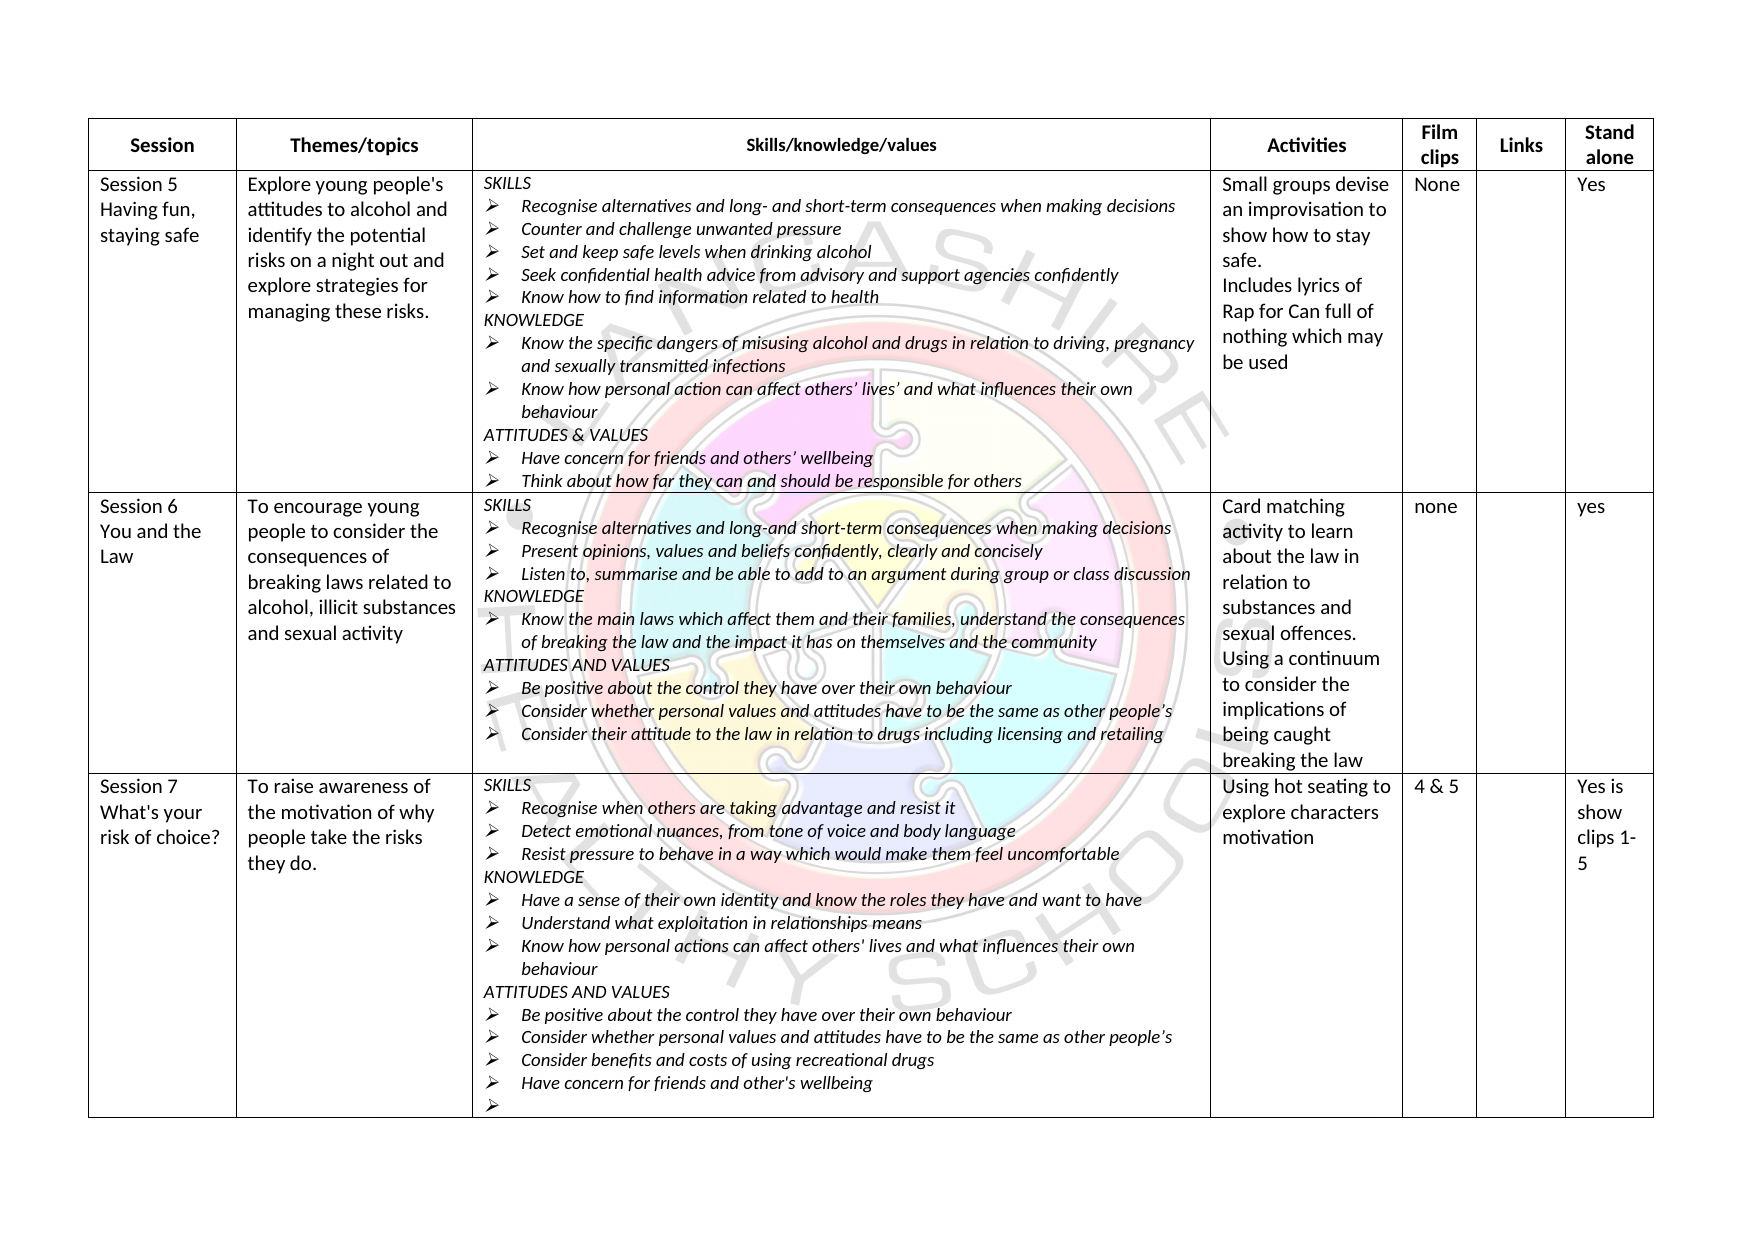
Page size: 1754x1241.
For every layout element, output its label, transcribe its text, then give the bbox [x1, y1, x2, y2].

table_cell Film clips [1403, 119, 1476, 170]
table_cell [1477, 493, 1565, 772]
table_cell None [1403, 171, 1476, 492]
table_cell 4 & 5 [1403, 774, 1476, 1117]
table_cell none [1403, 493, 1476, 772]
table_cell [1477, 774, 1565, 1117]
table_cell SKILLS Recognise alternatives and long- and short-term consequences when making decisions Counter and challenge unwanted pressure Set and keep safe levels when drinking alcohol Seek confidential health advice from advisory and support agencies confidently Know how to find information related to health KNOWLEDGE Know the specific dangers of misusing alcohol and drugs in relation to driving, pregnancy and sexually transmitted infections Know how personal action can affect others’ lives’ and what influences their own behaviour ATTITUDES & VALUES Have concern for friends and others’ wellbeing Think about how far they can and should be responsible for others [473, 171, 1210, 492]
table_cell SKILLS Recognise alternatives and long-and short-term consequences when making decisions Present opinions, values and beliefs confidently, clearly and concisely Listen to, summarise and be able to add to an argument during group or class discussion KNOWLEDGE Know the main laws which affect them and their families, understand the consequences of breaking the law and the impact it has on themselves and the community ATTITUDES AND VALUES Be positive about the control they have over their own behaviour Consider whether personal values and attitudes have to be the same as other people’s Consider their attitude to the law in relation to drugs including licensing and retailing [473, 493, 1210, 772]
table_cell [1477, 171, 1565, 492]
table_cell Skills/knowledge/values [473, 119, 1210, 170]
table_cell To raise awareness of the motivation of why people take the risks they do. [237, 774, 472, 1117]
table_cell Session 6 You and the Law [89, 493, 236, 772]
table_cell To encourage young people to consider the consequences of breaking laws related to alcohol, illicit substances and sexual activity [237, 493, 472, 772]
table_cell Session 7 What's your risk of choice? [89, 774, 236, 1117]
table_cell Yes is show clips 1-5 [1566, 774, 1653, 1117]
table_cell Links [1477, 119, 1565, 170]
table_cell Session [89, 119, 236, 170]
table_cell Stand alone [1566, 119, 1653, 170]
table_cell SKILLS Recognise when others are taking advantage and resist it Detect emotional nuances, from tone of voice and body language Resist pressure to behave in a way which would make them feel uncomfortable KNOWLEDGE Have a sense of their own identity and know the roles they have and want to have Understand what exploitation in relationships means Know how personal actions can affect others' lives and what influences their own behaviour ATTITUDES AND VALUES Be positive about the control they have over their own behaviour Consider whether personal values and attitudes have to be the same as other people’s Consider benefits and costs of using recreational drugs Have concern for friends and other's wellbeing [473, 774, 1210, 1117]
table_cell Session 5 Having fun, staying safe [89, 171, 236, 492]
table_cell Small groups devise an improvisation to show how to stay safe. Includes lyrics of Rap for Can full of nothing which may be used [1211, 171, 1402, 492]
table_cell Card matching activity to learn about the law in relation to substances and sexual offences. Using a continuum to consider the implications of being caught breaking the law [1211, 493, 1402, 772]
table_cell Activities [1211, 119, 1402, 170]
table_cell Themes/topics [237, 119, 472, 170]
table_cell yes [1566, 493, 1653, 772]
table_cell Explore young people's attitudes to alcohol and identify the potential risks on a night out and explore strategies for managing these risks. [237, 171, 472, 492]
table_cell Using hot seating to explore characters motivation [1211, 774, 1402, 1117]
table_cell Yes [1566, 171, 1653, 492]
